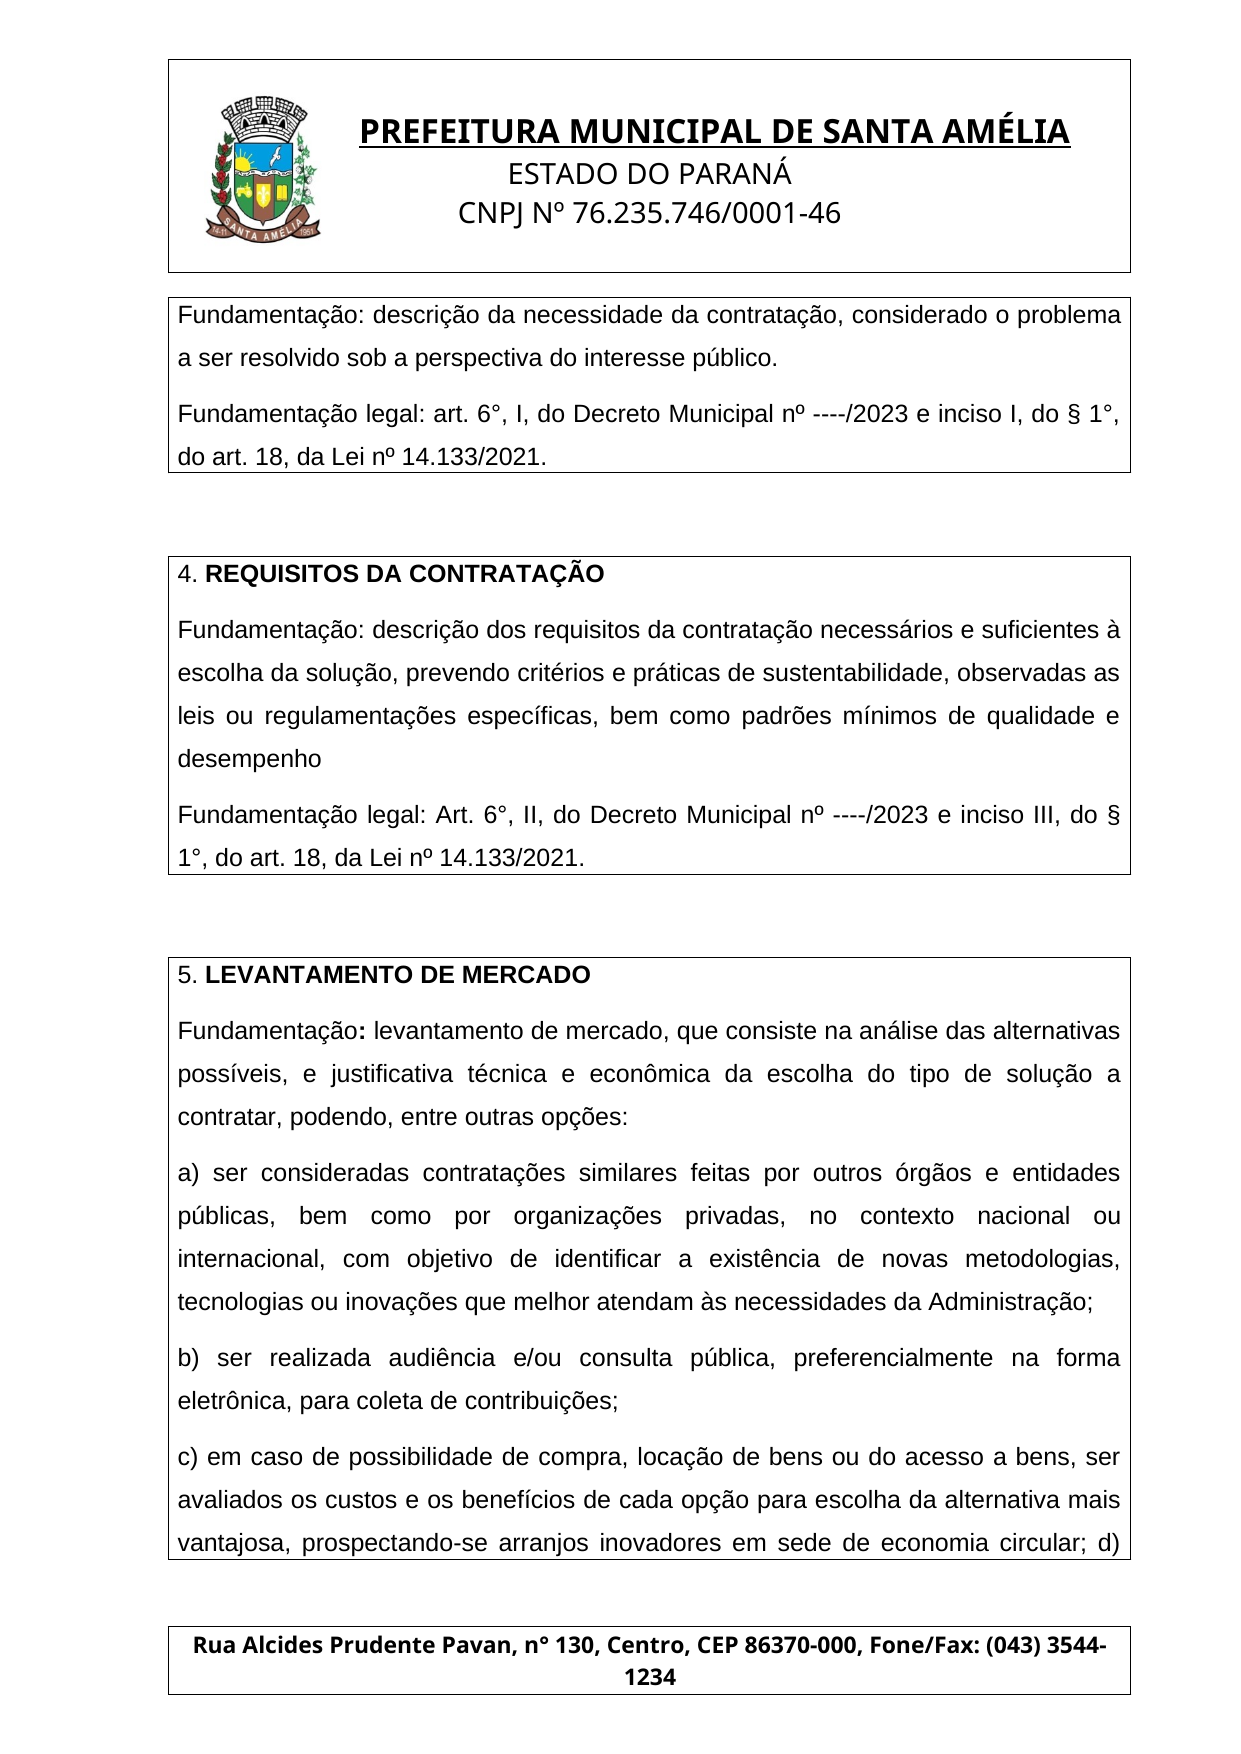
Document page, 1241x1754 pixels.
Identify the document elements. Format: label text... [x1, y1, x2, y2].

text Fundamentação legal: art. 6°, I, do Decreto Municipal nº ----/2023 e inciso I, do § 1°, do art. 18, da Lei nº 14.133/2021. [169, 395, 1130, 472]
text Fundamentação: levantamento de mercado, que consiste na análise das alternativas possíveis, e justificativa técnica e econômica da escolha do tipo de solução a contratar, podendo, entre outras opções: [169, 1013, 1130, 1131]
picture [204, 86, 325, 252]
text Fundamentação: descrição da necessidade da contratação, considerado o problema a ser resolvido sob a perspectiva do interesse público. [169, 298, 1130, 372]
text Fundamentação legal: Art. 6°, II, do Decreto Municipal nº ----/2023 e inciso III, do § 1°, do art. 18, da Lei nº 14.133/2021. [169, 797, 1130, 874]
text 5. LEVANTAMENTO DE MERCADO [169, 958, 1130, 989]
text b) ser realizada audiência e/ou consulta pública, preferencialmente na forma eletrônica, para coleta de contribuições; [169, 1340, 1130, 1415]
text 4. REQUISITOS DA CONTRATAÇÃO [169, 557, 1130, 588]
text Fundamentação: descrição dos requisitos da contratação necessários e suficientes à escolha da solução, prevendo critérios e práticas de sustentabilidade, observadas as leis ou regulamentações específicas, bem como padrões mínimos de qualidade e desempenho [169, 612, 1130, 773]
text a) ser consideradas contratações similares feitas por outros órgãos e entidades públicas, bem como por organizações privadas, no contexto nacional ou internacional, com objetivo de identificar a existência de novas metodologias, tecnologias ou inovações que melhor atendam às necessidades da Administração; [169, 1155, 1130, 1316]
